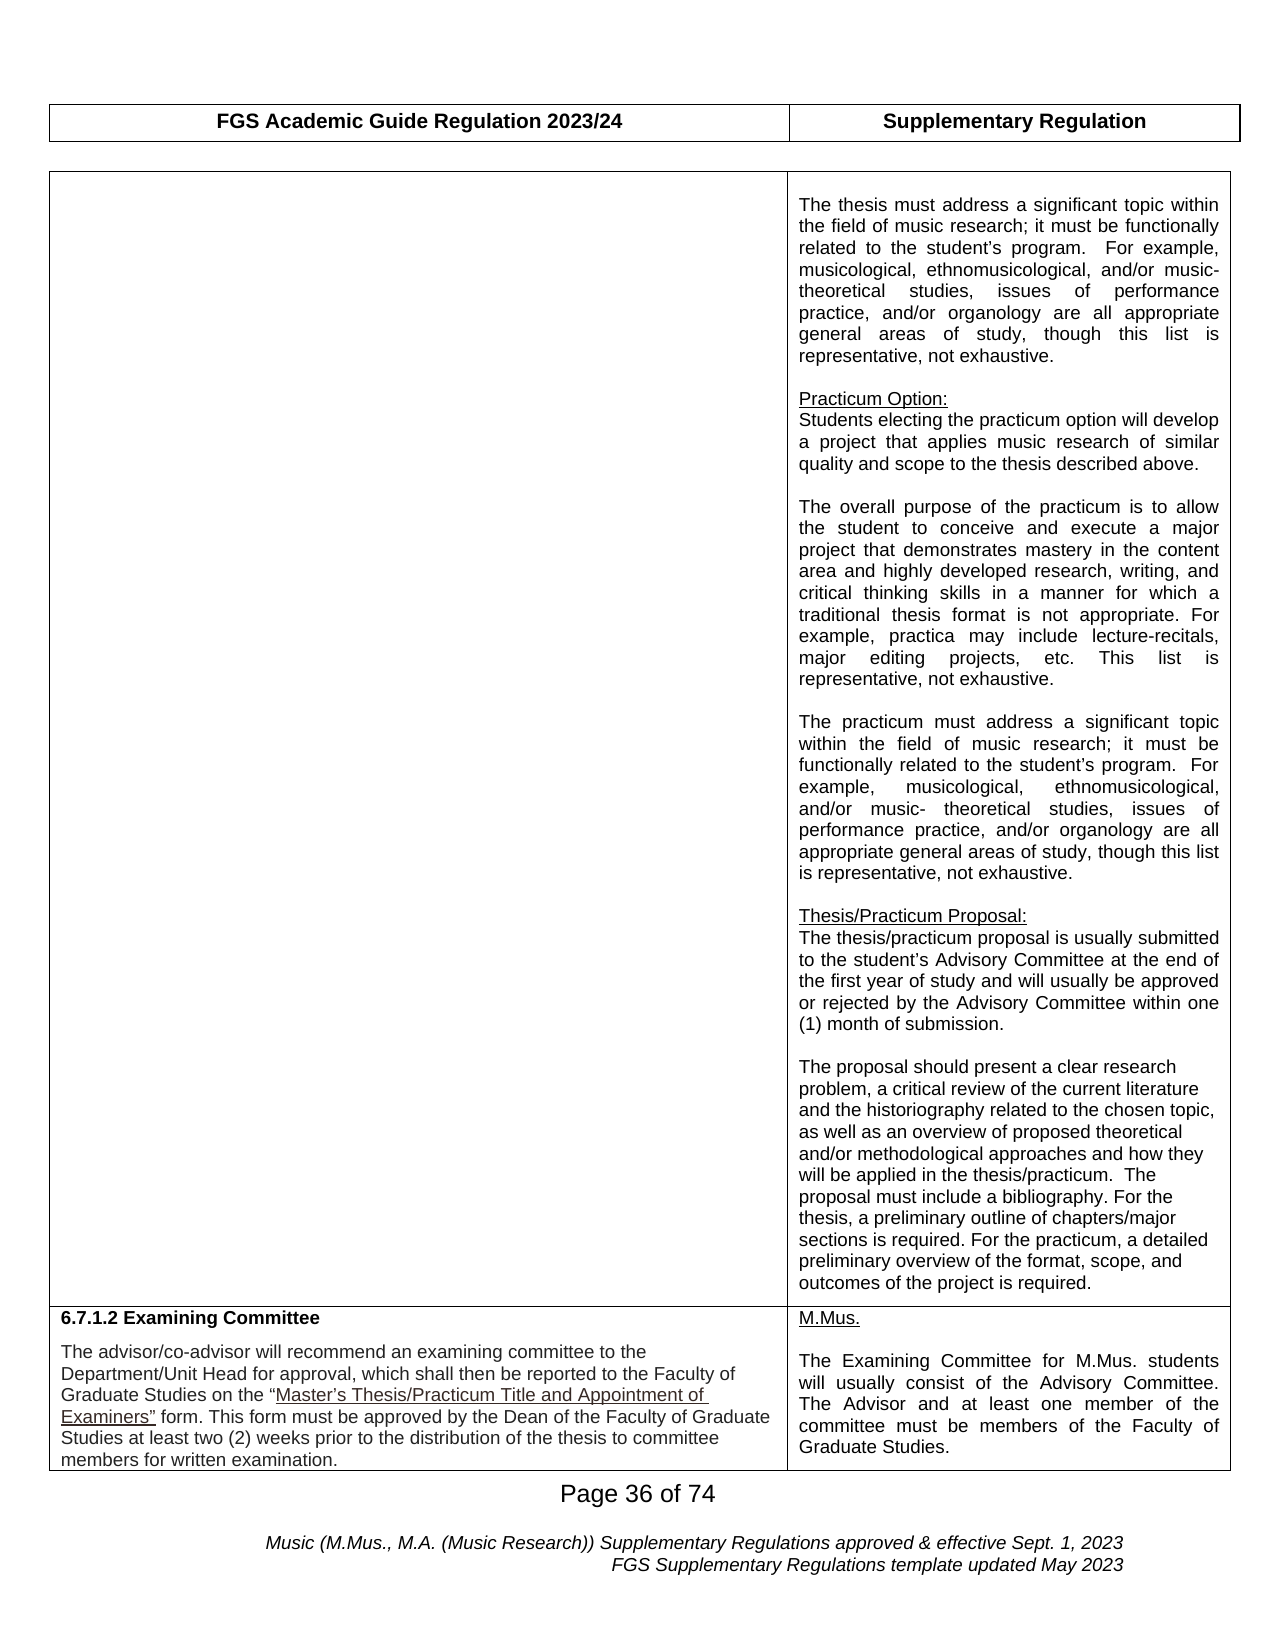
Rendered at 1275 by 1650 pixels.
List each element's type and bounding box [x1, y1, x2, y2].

table_cell [788, 172, 1230, 1306]
table_cell [788, 1307, 1230, 1470]
table_cell [50, 172, 787, 1306]
table_cell [50, 1307, 787, 1470]
